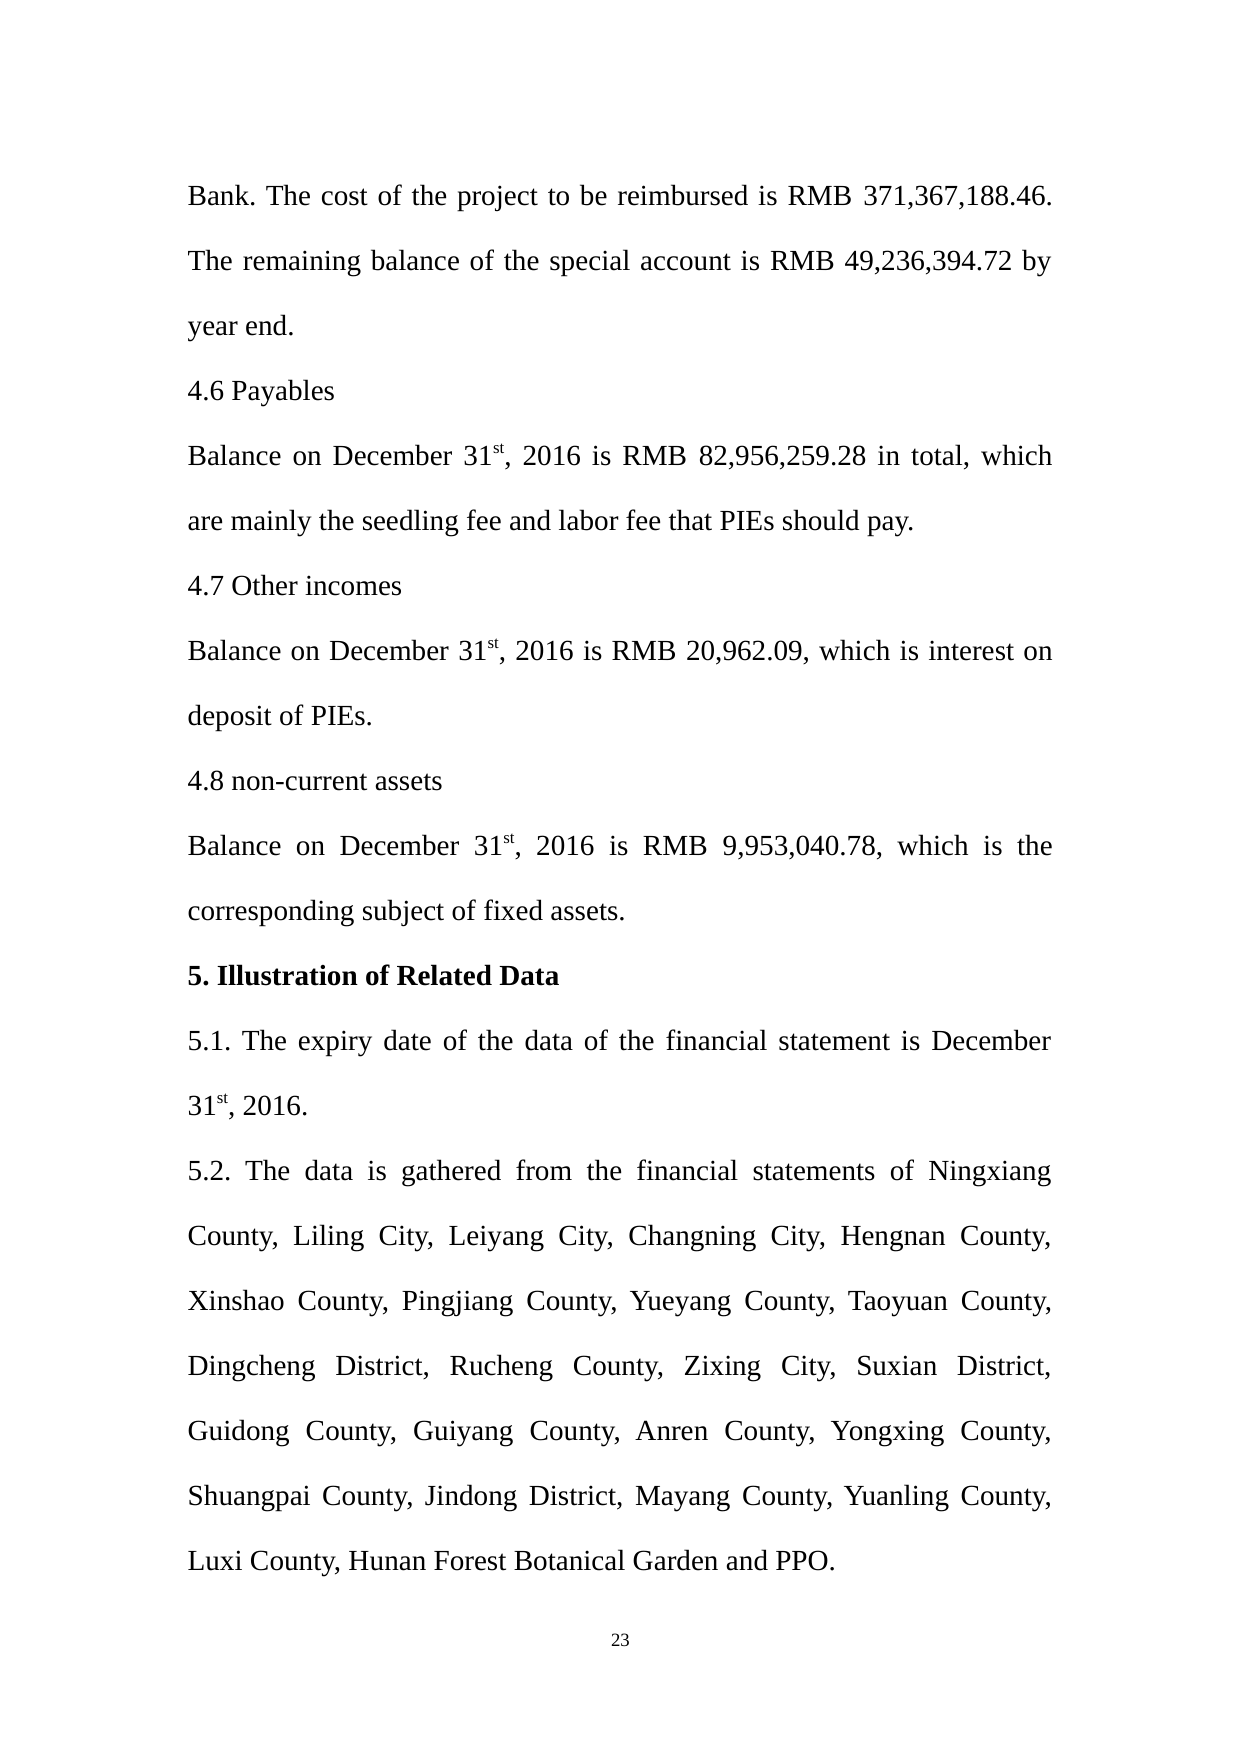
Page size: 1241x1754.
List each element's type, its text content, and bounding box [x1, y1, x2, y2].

text 5.2. The data is gathered from the financial statements of Ningxiang County, Liling City, Leiyang City, Changning City, Hengnan County, Xinshao County, Pingjiang County, Yueyang County, Taoyuan County, Dingcheng District, Rucheng County, Zixing City, Suxian District, Guidong County, Guiyang County, Anren County, Yongxing County, Shuangpai County, Jindong District, Mayang County, Yuanling County, Luxi County, Hunan Forest Botanical Garden and PPO. [187, 1137, 1053, 1592]
text 5.1. The expiry date of the data of the financial statement is December 31st, 2016. [187, 1007, 1053, 1137]
text 4.8 non-current assets [187, 747, 1053, 812]
text Balance on December 31st, 2016 is RMB total, which are mainly the seedling fee and labor fee that PIEs should pay. [187, 422, 1053, 552]
text Balance on December 31st, 2016 is RMB 9,953,040.78, which is the corresponding subject of fixed assets. [187, 812, 1053, 942]
text 5. Illustration of Related Data [187, 942, 1053, 1007]
text 4.6 Payables [187, 357, 1053, 422]
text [187, 162, 1053, 357]
text 4.7 Other incomes [187, 552, 1053, 617]
text Balance on December 31st, 2016 is RMB 20,962.09, which is interest on deposit of PIEs. [187, 617, 1053, 747]
